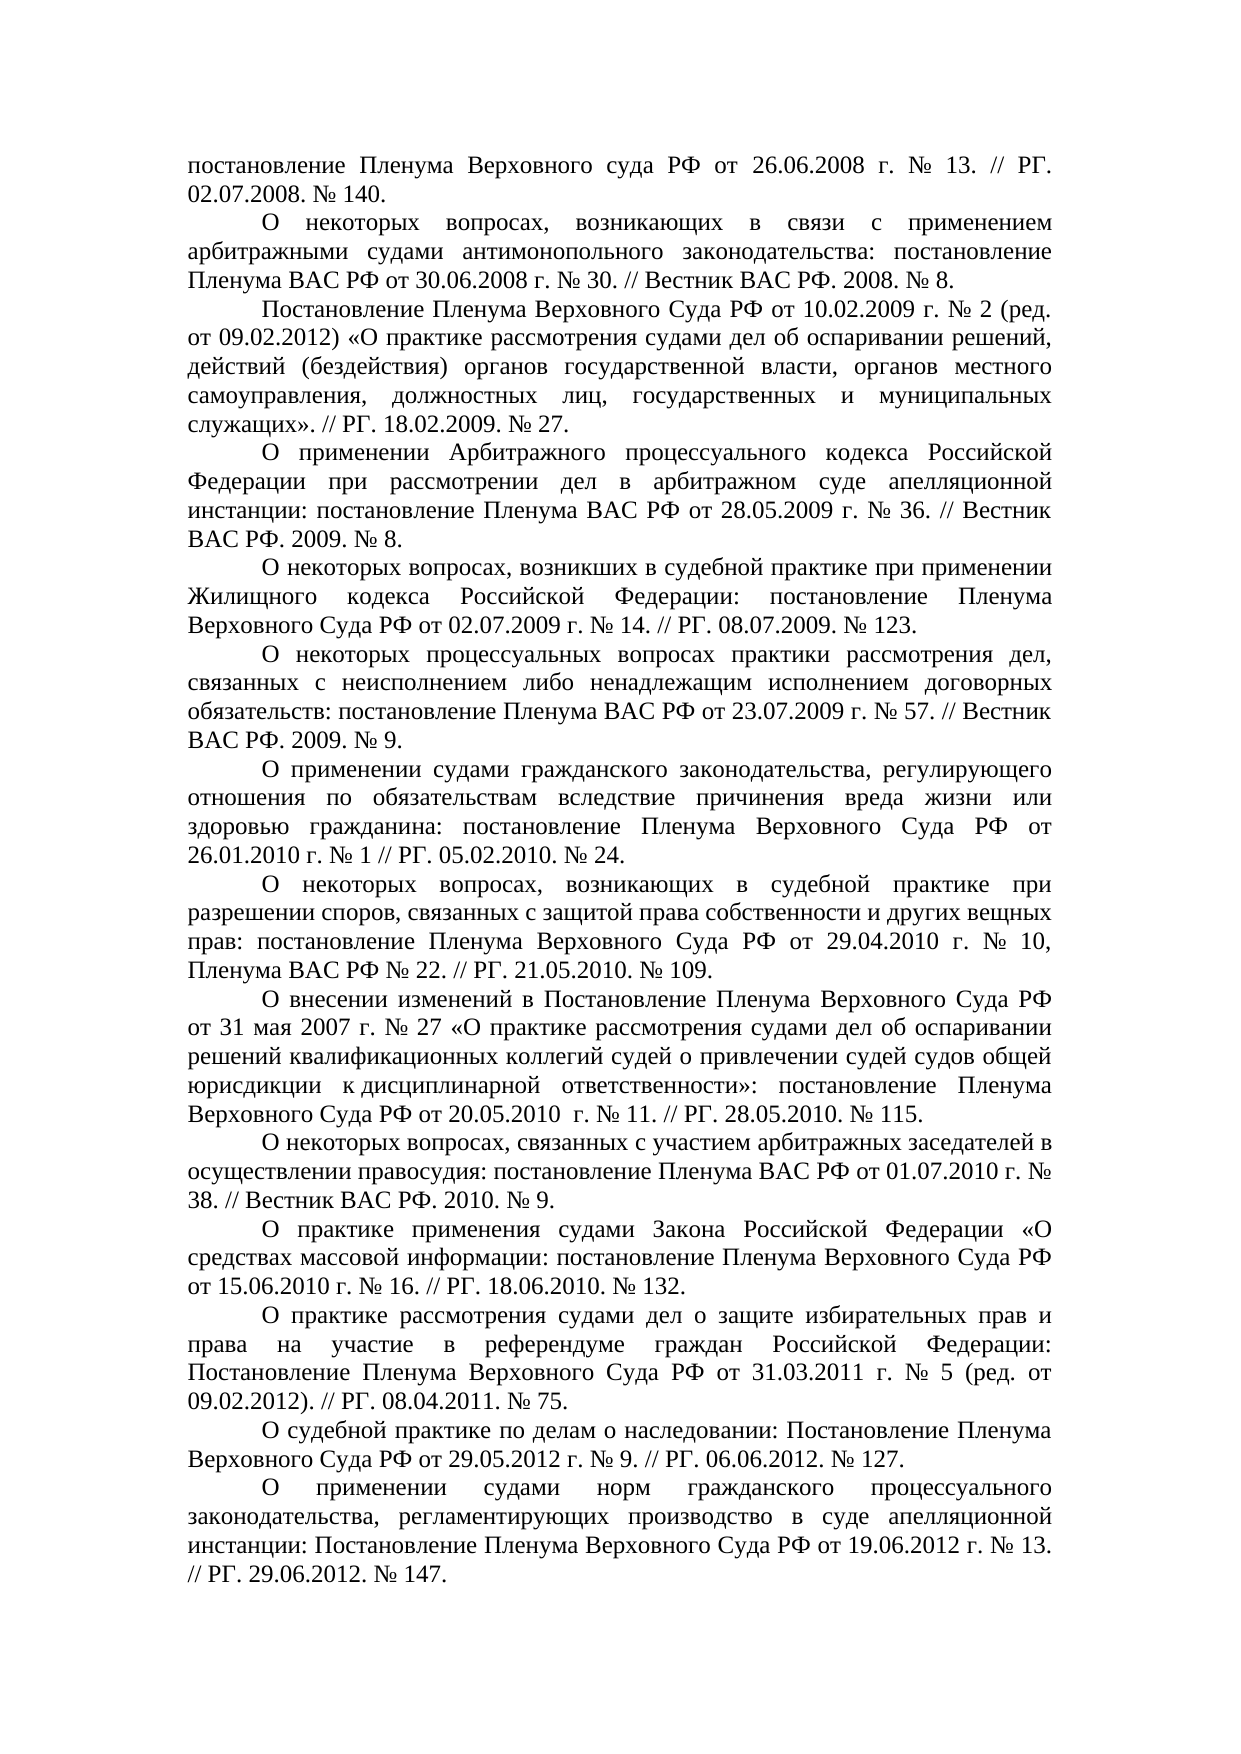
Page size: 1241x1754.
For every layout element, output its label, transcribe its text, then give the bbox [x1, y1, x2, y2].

text О некоторых вопросах, возникающих в связи с применением арбитражными судами антимонопольного законодательства: постановление Пленума ВАС РФ от 30.06.2008 г. № 30. // Вестник ВАС РФ. 2008. № 8. [187, 207, 1053, 294]
text О некоторых вопросах, возникших в судебной практике при применении Жилищного кодекса Российской Федерации: постановление Пленума Верховного Суда РФ от 02.07.2009 г. № 14. // РГ. 08.07.2009. № 123. [187, 552, 1053, 639]
text О некоторых вопросах, возникающих в судебной практике при разрешении споров, связанных с защитой права собственности и других вещных прав: постановление Пленума Верховного Суда РФ от 29.04.2010 г. № 10, Пленума ВАС РФ № 22. // РГ. 21.05.2010. № 109. [187, 869, 1053, 984]
text О применении судами норм гражданского процессуального законодательства, регламентирующих производство в суде апелляционной инстанции: Постановление Пленума Верховного Суда РФ от 19.06.2012 г. № 13. // РГ. 29.06.2012. № 147. [187, 1472, 1053, 1587]
text О некоторых процессуальных вопросах практики рассмотрения дел, связанных с неисполнением либо ненадлежащим исполнением договорных обязательств: постановление Пленума ВАС РФ от 23.07.2009 г. № 57. // Вестник ВАС РФ. 2009. № 9. [187, 639, 1053, 754]
text О практике применения судами Закона Российской Федерации «О средствах массовой информации: постановление Пленума Верховного Суда РФ от 15.06.2010 г. № 16. // РГ. 18.06.2010. № 132. [187, 1214, 1053, 1300]
text О практике рассмотрения судами дел о защите избирательных прав и права на участие в референдуме граждан Российской Федерации: Постановление Пленума Верховного Суда РФ от 31.03.2011 г. № 5 (ред. от 09.02.2012). // РГ. 08.04.2011. № 75. [187, 1300, 1053, 1415]
text Постановление Пленума Верховного Суда РФ от 10.02.2009 г. № 2 (ред. от 09.02.2012) «О практике рассмотрения судами дел об оспаривании решений, действий (бездействия) органов государственной власти, органов местного самоуправления, должностных лиц, государственных и муниципальных служащих». // РГ. 18.02.2009. № 27. [187, 294, 1053, 437]
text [187, 150, 1053, 207]
text О применении Арбитражного процессуального кодекса Российской Федерации при рассмотрении дел в арбитражном суде апелляционной инстанции: постановление Пленума ВАС РФ от 28.05.2009 г. № 36. // Вестник ВАС РФ. 2009. № 8. [187, 437, 1053, 552]
text О применении судами гражданского законодательства, регулирующего отношения по обязательствам вследствие причинения вреда жизни или здоровью гражданина: постановление Пленума Верховного Суда РФ от 26.01.2010 г. № 1 // РГ. 05.02.2010. № 24. [187, 754, 1053, 869]
text О некоторых вопросах, связанных с участием арбитражных заседателей в осуществлении правосудия: постановление Пленума ВАС РФ от 01.07.2010 г. № 38. // Вестник ВАС РФ. 2010. № 9. [187, 1127, 1053, 1214]
text О внесении изменений в Постановление Пленума Верховного Суда РФ от 31 мая 2007 г. № 27 «О практике рассмотрения судами дел об оспаривании решений квалификационных коллегий судей о привлечении судей судов общей юрисдикции к дисциплинарной ответственности»: постановление Пленума Верховного Суда РФ от 20.05.2010 г. № 11. // РГ. 28.05.2010. № 115. [187, 984, 1053, 1127]
text О судебной практике по делам о наследовании: Постановление Пленума Верховного Суда РФ от 29.05.2012 г. № 9. // РГ. 06.06.2012. № 127. [187, 1415, 1053, 1472]
